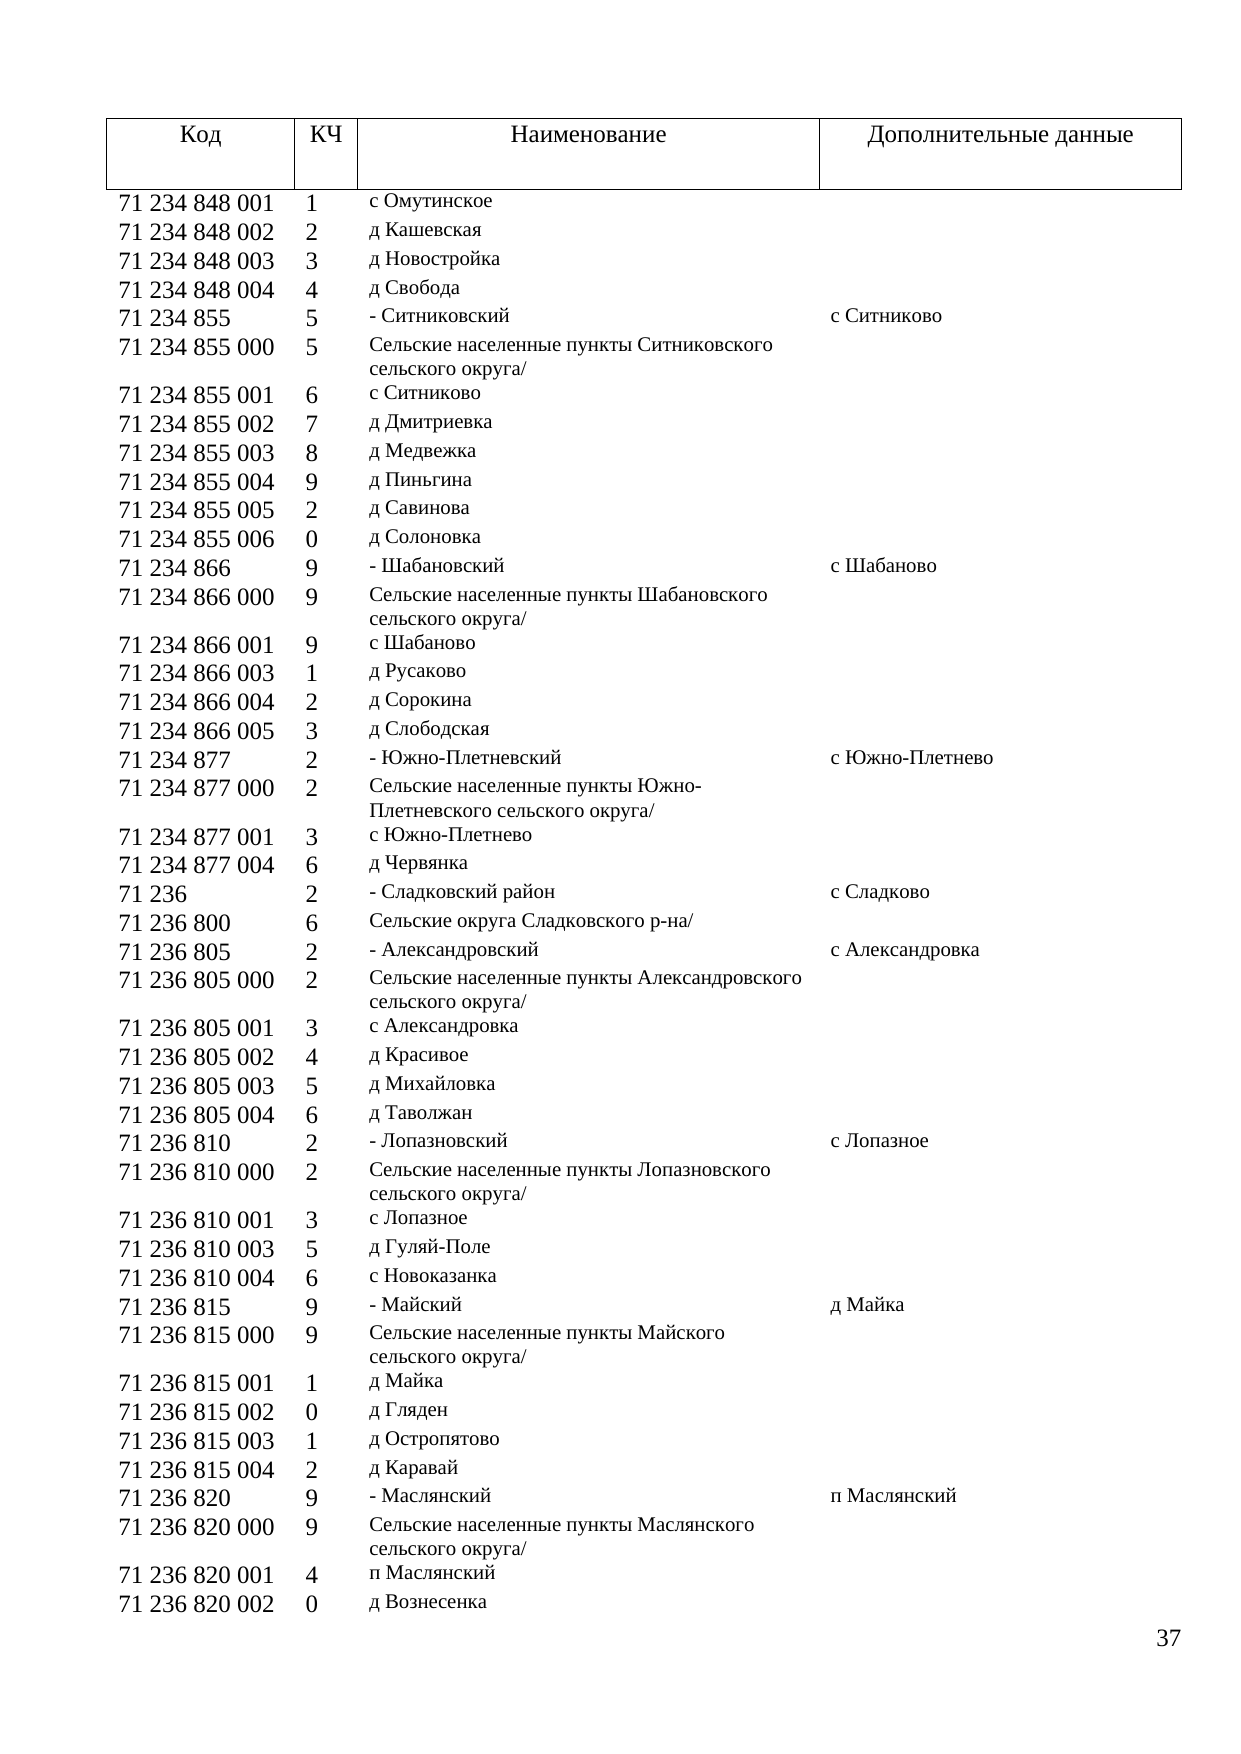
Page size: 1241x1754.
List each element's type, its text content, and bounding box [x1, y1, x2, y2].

table_header КЧ [295, 119, 357, 188]
table_header Код [107, 119, 294, 188]
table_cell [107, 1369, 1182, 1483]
table_header Дополнительные данные [820, 119, 1181, 188]
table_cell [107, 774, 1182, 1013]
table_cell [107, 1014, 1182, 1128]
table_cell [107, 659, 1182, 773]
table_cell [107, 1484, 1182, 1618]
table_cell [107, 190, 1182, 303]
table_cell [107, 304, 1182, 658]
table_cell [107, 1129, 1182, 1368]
table_header Наименование [358, 119, 819, 188]
